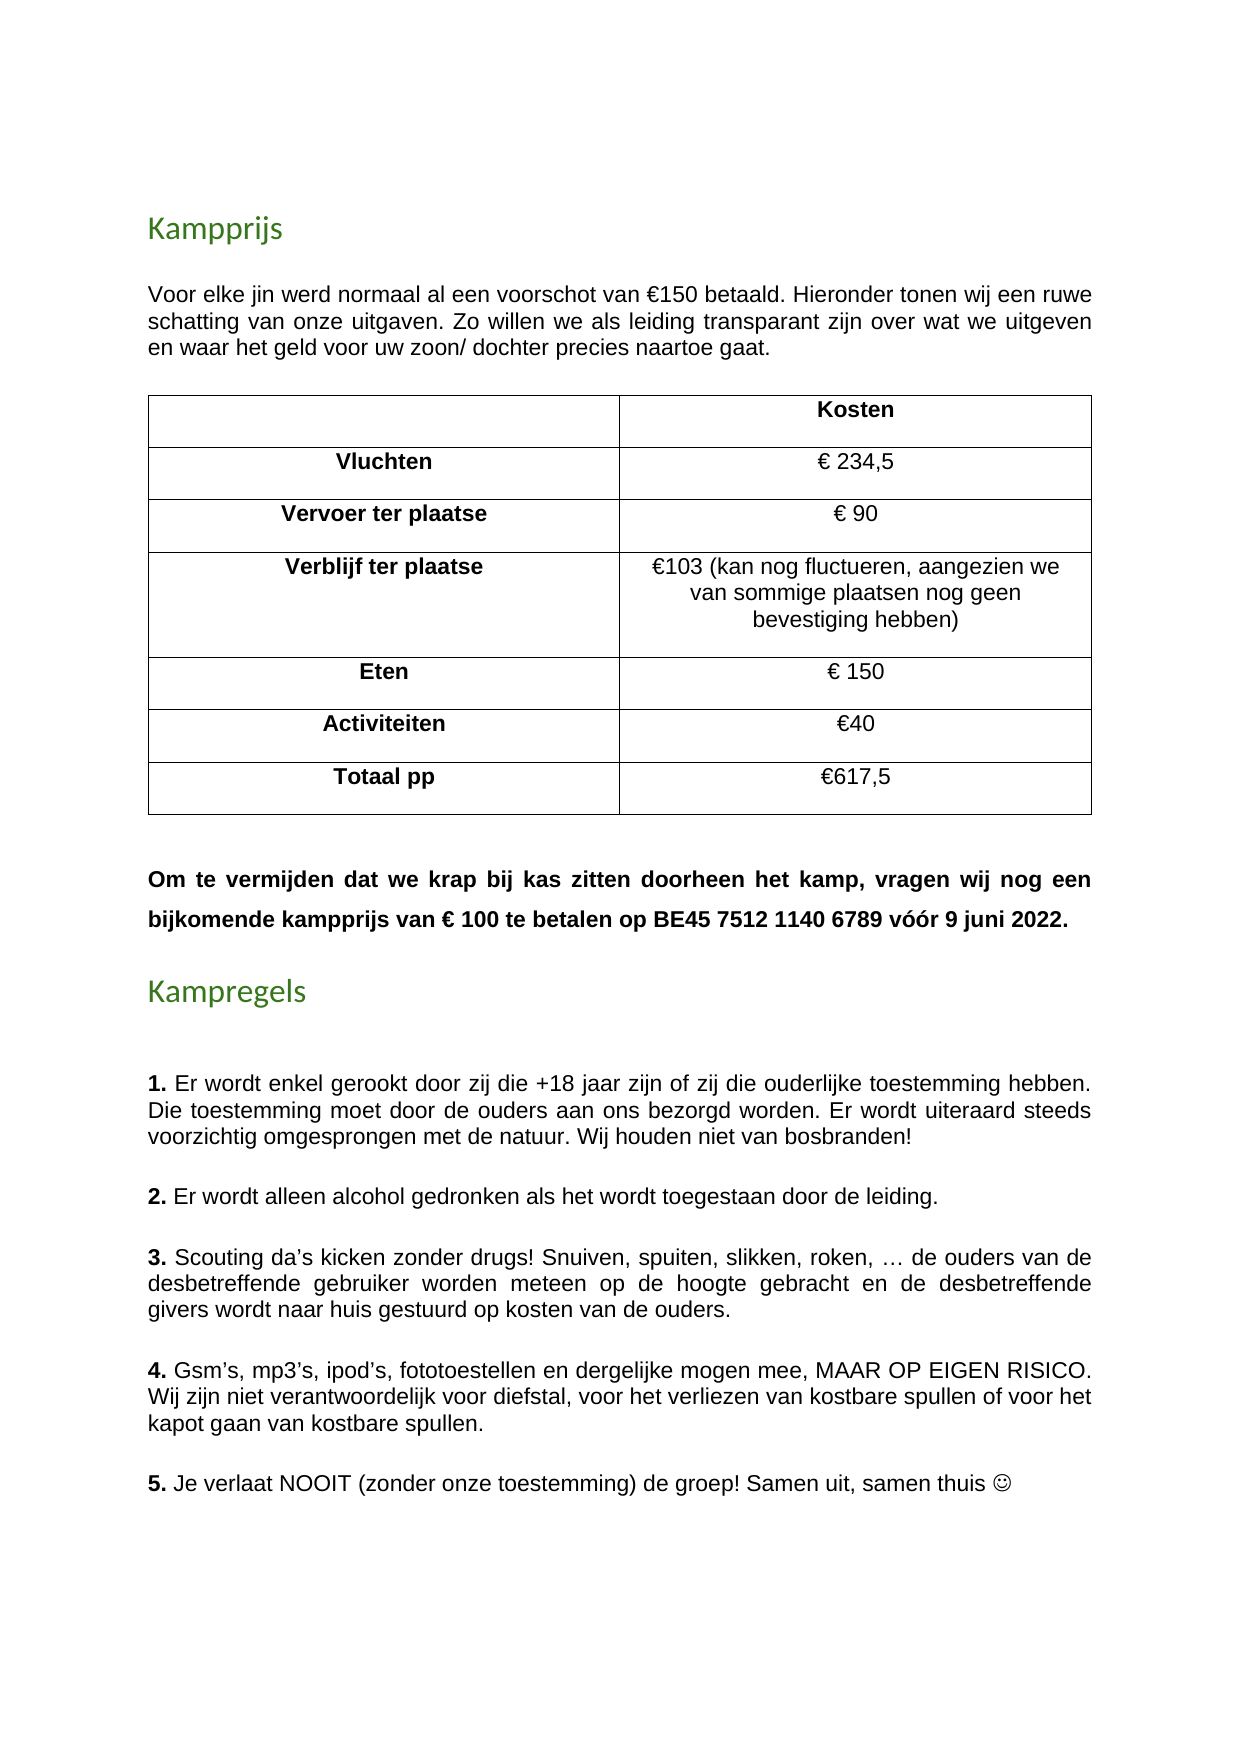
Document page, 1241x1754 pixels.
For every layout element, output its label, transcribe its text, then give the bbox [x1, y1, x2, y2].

table_cell Vluchten [149, 448, 619, 499]
table_cell € 150 [620, 658, 1091, 709]
table_cell Totaal pp [149, 763, 619, 814]
table_header [149, 396, 619, 447]
table_cell Eten [149, 658, 619, 709]
text 2. Er wordt alleen alcohol gedronken als het wordt toegestaan door de leiding. [148, 1183, 1093, 1210]
text 3. Scouting da’s kicken zonder drugs! Snuiven, spuiten, slikken, roken, … de ouders van de desbetreffende gebruiker worden meteen op de hoogte gebracht en de desbetreffende givers wordt naar huis gestuurd op kosten van de ouders. [148, 1244, 1093, 1323]
table_cell € 90 [620, 500, 1091, 552]
text 5. Je verlaat NOOIT (zonder onze toestemming) de groep! Samen uit, samen thuis [148, 1470, 1093, 1496]
text Om te vermijden dat we krap bij kas zitten doorheen het kamp, vragen wij nog een bijkomende kampprijs van € 100 te betalen op BE45 7512 1140 6789 vóór 9 juni 2022. [148, 866, 1093, 932]
table_cell €617,5 [620, 763, 1091, 814]
text Kampregels [148, 970, 1093, 1011]
table_cell Activiteiten [149, 710, 619, 762]
table_cell €103 (kan nog fluctueren, aangezien we van sommige plaatsen nog geen bevestiging hebben) [620, 553, 1091, 657]
table_cell €40 [620, 710, 1091, 762]
table_cell Vervoer ter plaatse [149, 500, 619, 552]
text Voor elke jin werd normaal al een voorschot van €150 betaald. Hieronder tonen wij een ruwe schatting van onze uitgaven. Zo willen we als leiding transparant zijn over wat we uitgeven en waar het geld voor uw zoon/ dochter precies naartoe gaat. [148, 281, 1093, 361]
text Kampprijs [148, 207, 1093, 247]
text 4. Gsm’s, mp3’s, ipod’s, fototoestellen en dergelijke mogen mee, MAAR OP EIGEN RISICO. Wij zijn niet verantwoordelijk voor diefstal, voor het verliezen van kostbare spullen of voor het kapot gaan van kostbare spullen. [148, 1357, 1093, 1436]
text 1. Er wordt enkel gerookt door zij die +18 jaar zijn of zij die ouderlijke toestemming hebben. Die toestemming moet door de ouders aan ons bezorgd worden. Er wordt uiteraard steeds voorzichtig omgesprongen met de natuur. Wij houden niet van bosbranden! [148, 1070, 1093, 1149]
table_cell Verblijf ter plaatse [149, 553, 619, 657]
table_cell € 234,5 [620, 448, 1091, 499]
table_header Kosten [620, 396, 1091, 447]
